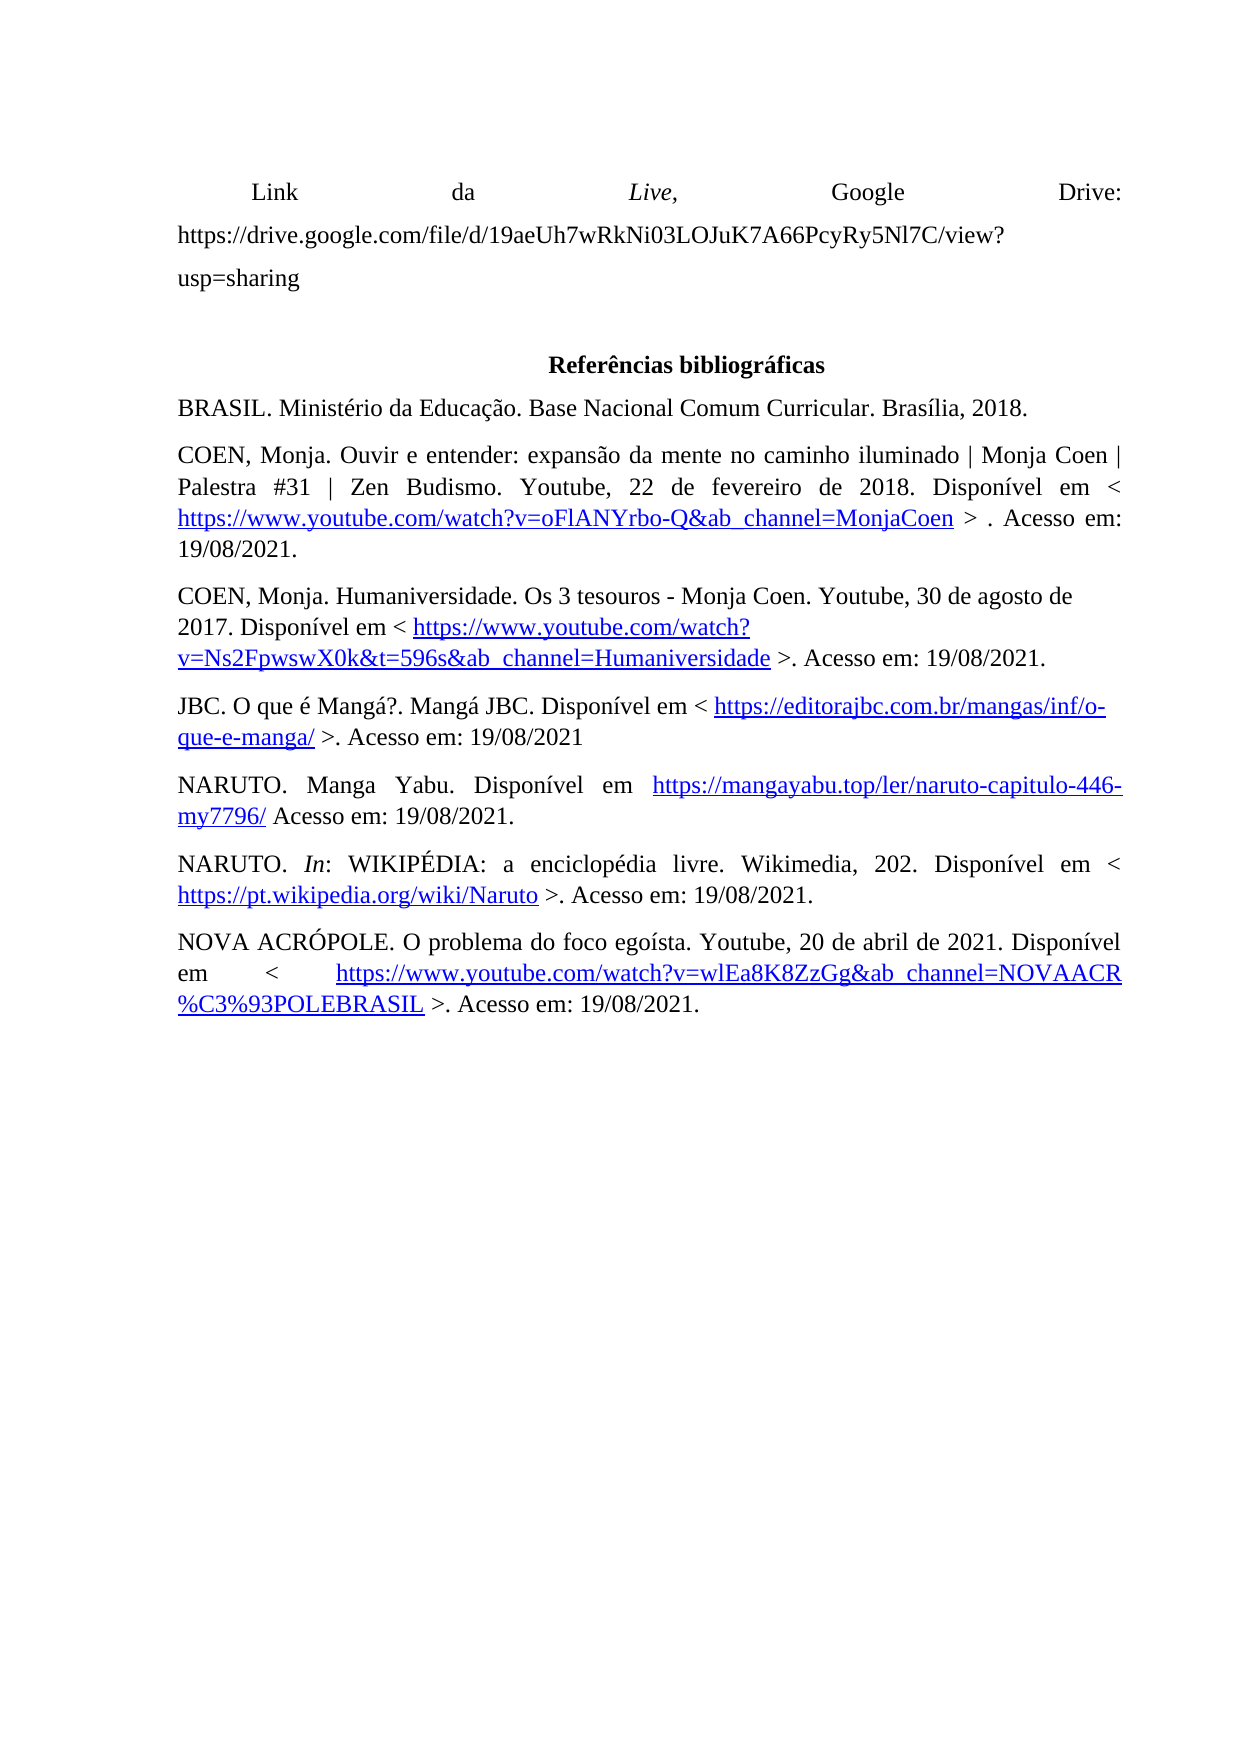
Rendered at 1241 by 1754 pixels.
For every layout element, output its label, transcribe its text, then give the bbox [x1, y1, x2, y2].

text COEN, Monja. Ouvir e entender: expansão da mente no caminho iluminado | Monja Coen | Palestra #31 | Zen Budismo. Youtube, 22 de fevereiro de 2018. Disponível em < https://www.youtube.com/watch?v=oFlANYrbo-Q&ab_channel=MonjaCoen > . Acesso em: 19/08/2021. [177, 441, 1122, 562]
text JBC. O que é Mangá?. Mangá JBC. Disponível em < https://editorajbc.com.br/mangas/inf/o-que-e-manga/ >. Acesso em: 19/08/2021 [177, 691, 1122, 751]
text NARUTO. Manga Yabu. Disponível em https://mangayabu.top/ler/naruto-capitulo-446-my7796/ Acesso em: 19/08/2021. [177, 770, 1122, 830]
text Referências bibliográficas [177, 350, 1122, 378]
text BRASIL. Ministério da Educação. Base Nacional Comum Curricular. Brasília, 2018. [177, 393, 1122, 422]
text NOVA ACRÓPOLE. O problema do foco egoísta. Youtube, 20 de abril de 2021. Disponível em < https://www.youtube.com/watch?v=wlEa8K8ZzGg&ab_channel=NOVAACR%C3%93POLEBRASIL >. Acesso em: 19/08/2021. [177, 927, 1122, 1018]
text Link da Live, Google Drive: https://drive.google.com/file/d/19aeUh7wRkNi03LOJuK7A66PcyRy5Nl7C/view?usp=sharing [177, 177, 1122, 292]
text COEN, Monja. Humaniversidade. Os 3 tesouros - Monja Coen. Youtube, 30 de agosto de 2017. Disponível em < https://www.youtube.com/watch?v=Ns2FpwswX0k&t=596s&ab_channel=Humaniversidade >. Acesso em: 19/08/2021. [177, 581, 1122, 672]
text NARUTO. In: WIKIPÉDIA: a enciclopédia livre. Wikimedia, 202. Disponível em < https://pt.wikipedia.org/wiki/Naruto >. Acesso em: 19/08/2021. [177, 849, 1122, 908]
